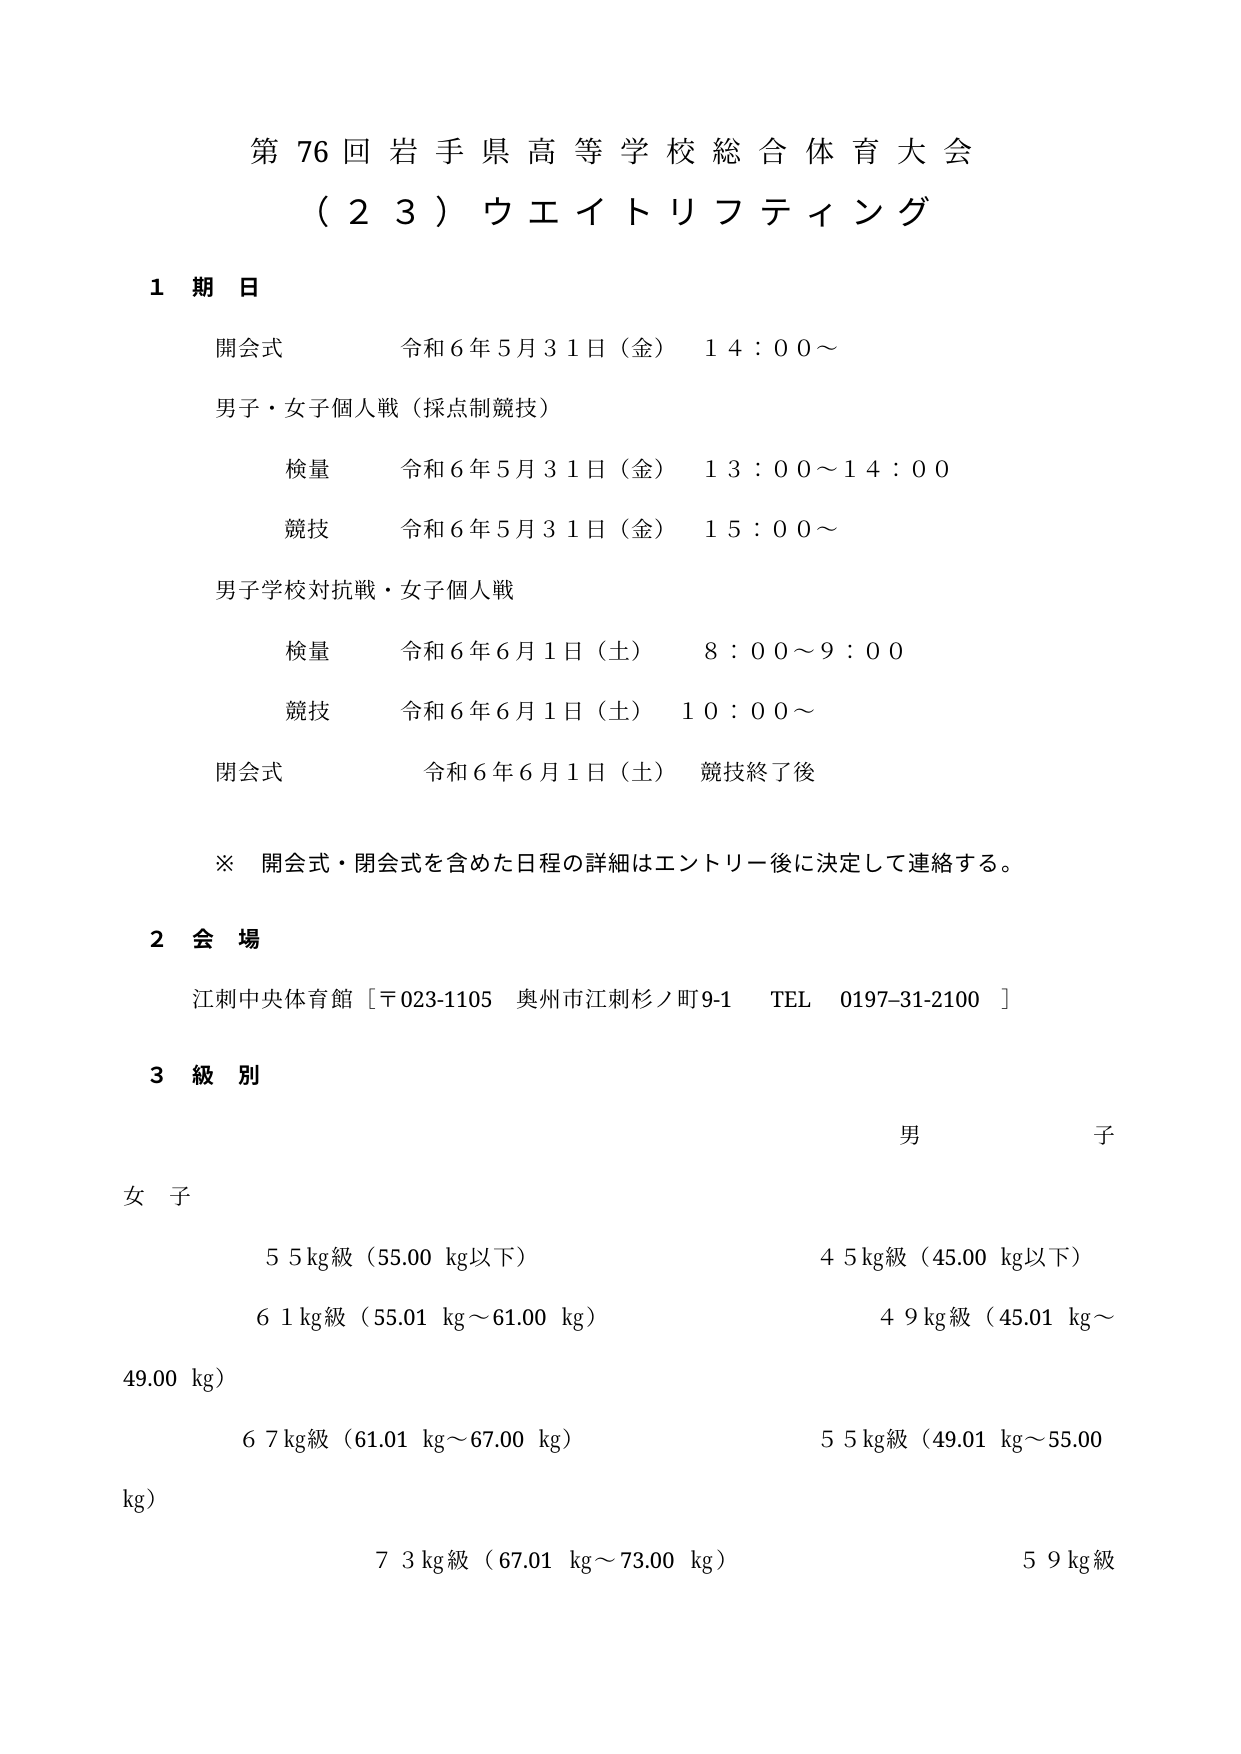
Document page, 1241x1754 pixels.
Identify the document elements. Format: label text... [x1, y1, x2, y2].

text 開会式 令和６年５月３１日（金） １４：００～ [123, 316, 1117, 377]
text 検量 令和６年６月１日（土） ８：００～９：００ [123, 619, 1117, 680]
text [123, 1528, 1117, 1589]
text 検量 令和６年５月３１日（金） １３：００～１４：００ [123, 437, 1117, 498]
text 男子学校対抗戦・女子個人戦 [123, 559, 1117, 619]
text 男子・女子個人戦（採点制競技） [123, 377, 1117, 437]
text 競技 令和６年５月３１日（金） １５：００～ [123, 498, 1117, 559]
text 江刺中央体育館［〒023-1105 奥州市江刺杉ノ町9-1 TEL 0197–31-2100 ］ [123, 968, 1117, 1028]
text １ 期 日 [123, 256, 1117, 316]
text （２３）ウエイトリフティング [123, 180, 1117, 240]
text 閉会式 令和６年６月１日（土） 競技終了後 [123, 741, 1117, 801]
text ６１㎏級（55.01㎏～61.00㎏） ４９㎏級（45.01㎏～49.00㎏） [123, 1286, 1117, 1407]
text 競技 令和６年６月１日（土） １０：００～ [123, 680, 1117, 741]
text ６７㎏級（61.01㎏～67.00㎏） ５５㎏級（49.01㎏～55.00㎏） [123, 1407, 1117, 1528]
text 第76回岩手県高等学校総合体育大会 [123, 119, 1117, 180]
text ２ 会 場 [123, 907, 1117, 968]
text ３ 級 別 [123, 1043, 1117, 1104]
text ５５㎏級（55.00㎏以下） ４５㎏級（45.00㎏以下） [123, 1225, 1117, 1286]
text ※開会式・閉会式を含めた日程の詳細はエントリー後に決定して連絡する。 [123, 831, 1117, 892]
text 男 子 女 子 [123, 1104, 1117, 1225]
